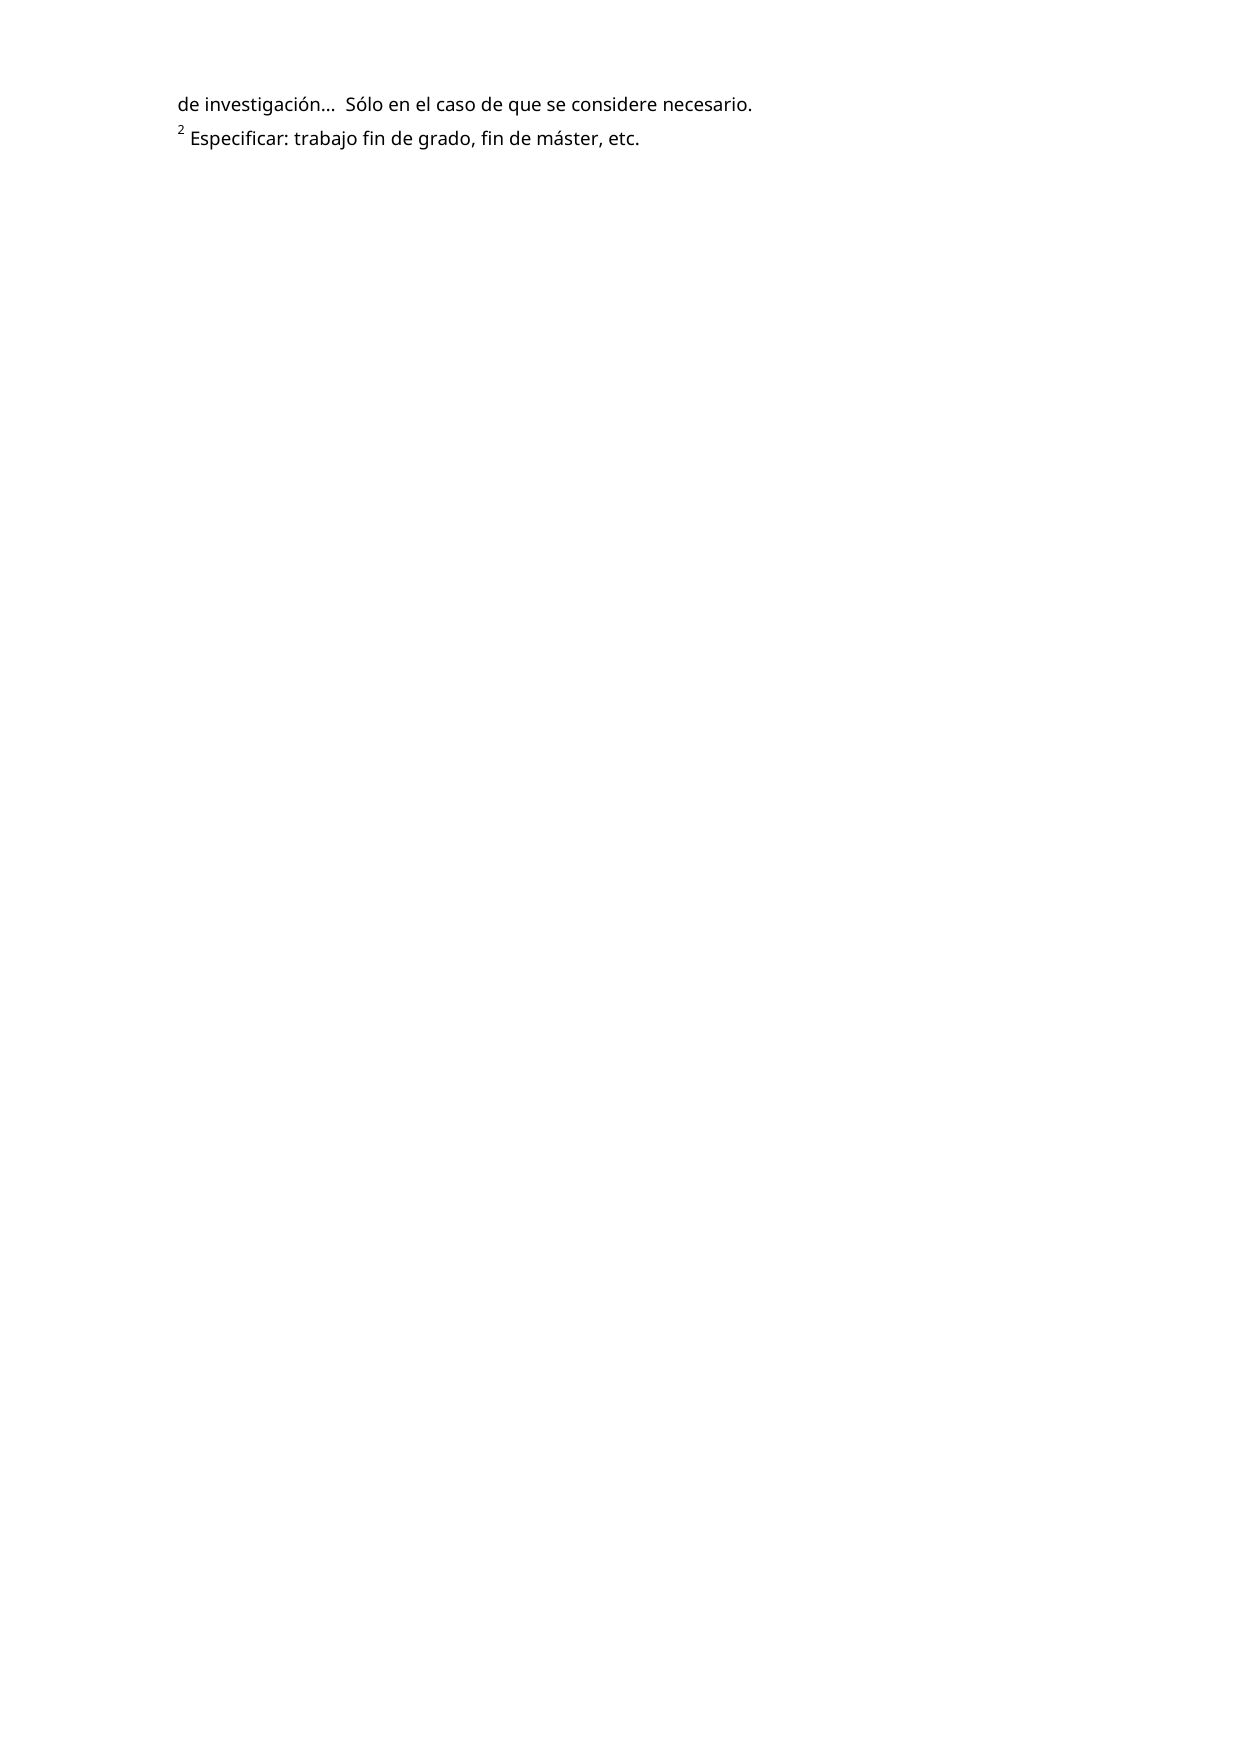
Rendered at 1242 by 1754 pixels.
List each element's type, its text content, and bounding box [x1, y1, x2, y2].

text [177, 92, 1129, 117]
text 2 Especificar: trabajo fin de grado, fin de máster, etc. [177, 121, 1137, 151]
